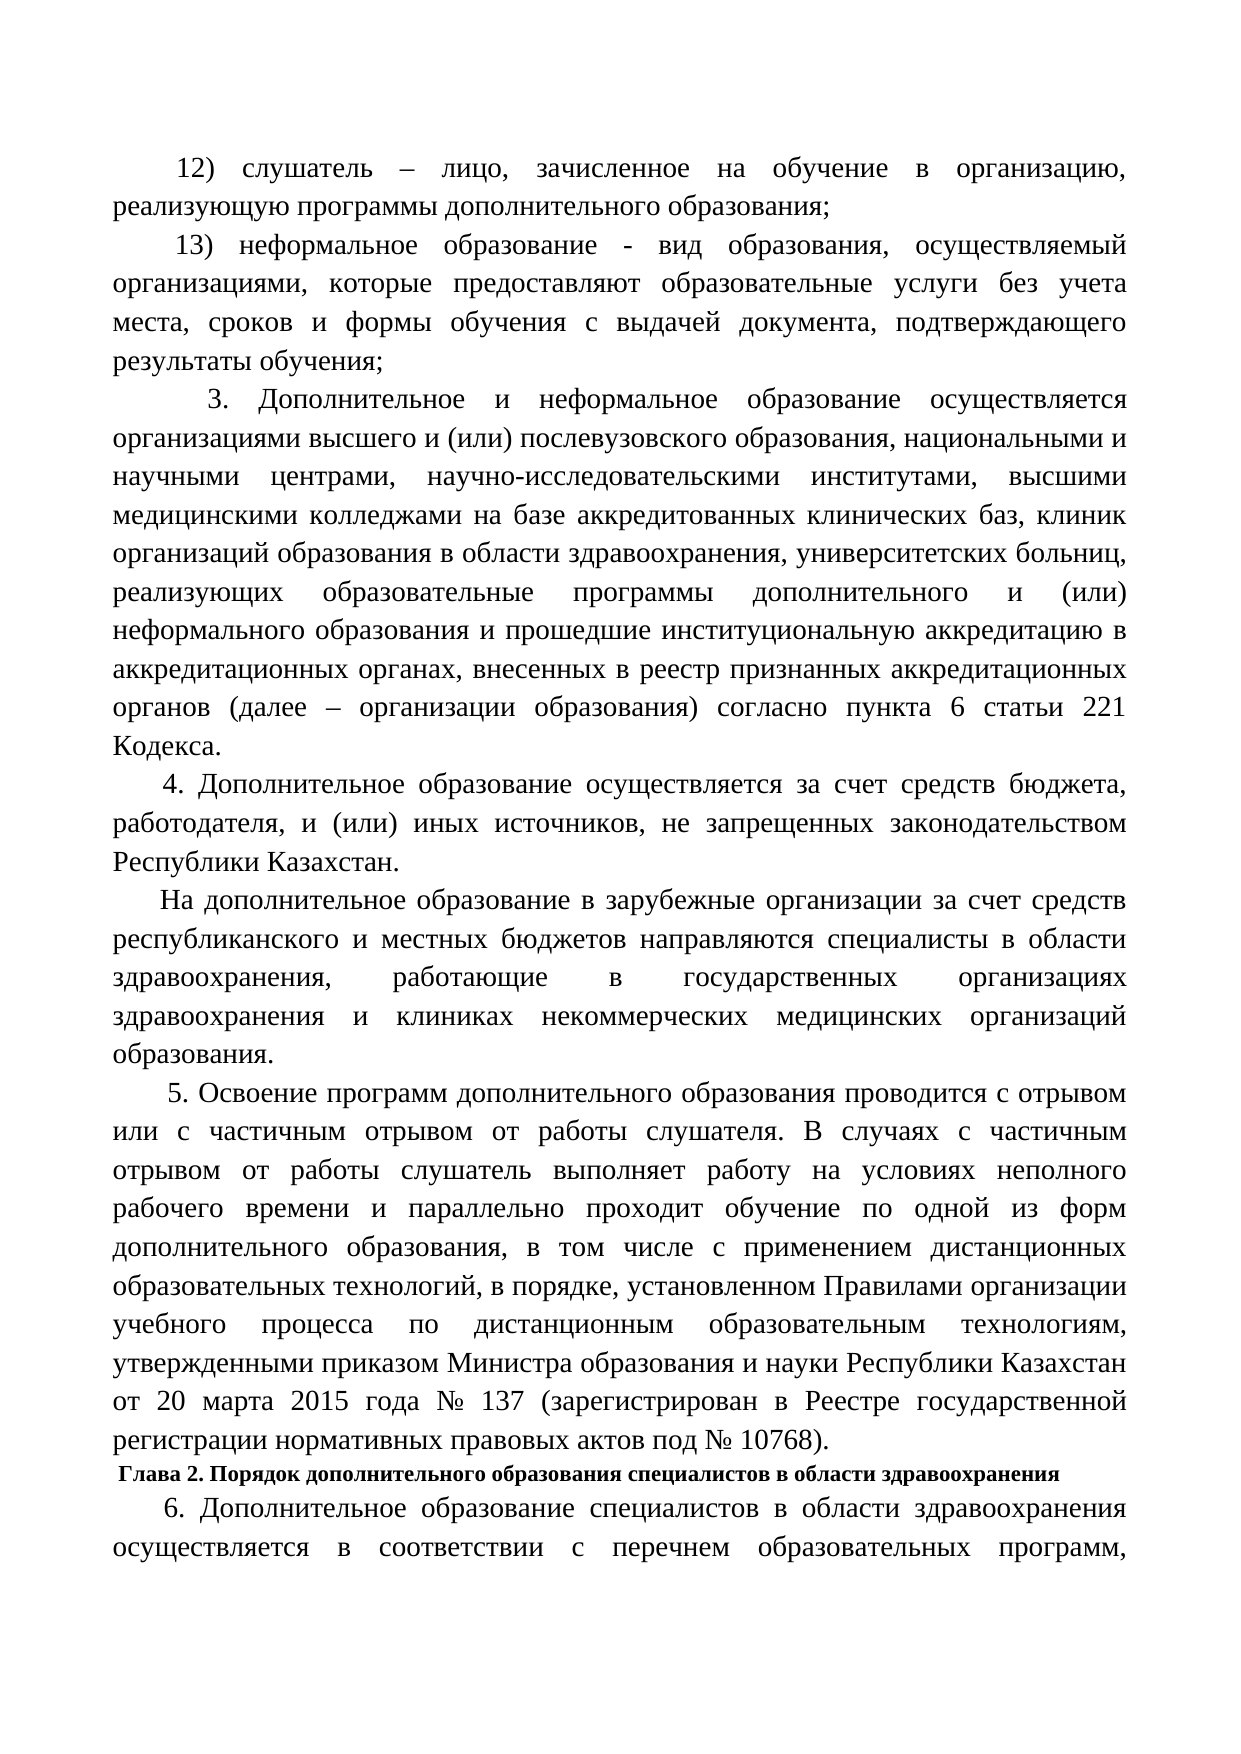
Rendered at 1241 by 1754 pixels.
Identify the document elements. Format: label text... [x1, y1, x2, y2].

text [112, 1491, 1128, 1563]
text 3. Дополнительное и неформальное образование осуществляется организациями высшего и (или) послевузовского образования, национальными и научными центрами, научно-исследовательскими институтами, высшими медицинскими колледжами на базе аккредитованных клинических баз, клиник организаций образования в области здравоохранения, университетских больниц, реализующих образовательные программы дополнительного и (или) неформального образования и прошедшие институциональную аккредитацию в аккредитационных органах, внесенных в реестр признанных аккредитационных органов (далее – организации образования) согласно пункта 6 статьи 221 Кодекса. [112, 381, 1128, 762]
text 4. Дополнительное образование осуществляется за счет средств бюджета, работодателя, и (или) иных источников, не запрещенных законодательством Республики Казахстан. [112, 767, 1128, 877]
text Глава 2. Порядок дополнительного образования специалистов в области здравоохранения [112, 1460, 1128, 1487]
text 5. Освоение программ дополнительного образования проводится с отрывом или с частичным отрывом от работы слушателя. В случаях с частичным отрывом от работы слушатель выполняет работу на условиях неполного рабочего времени и параллельно проходит обучение по одной из форм дополнительного образования, в том числе с применением дистанционных образовательных технологий, в порядке, установленном Правилами организации учебного процесса по дистанционным образовательным технологиям, утвержденными приказом Министра образования и науки Республики Казахстан от 20 марта 2015 года № 137 (зарегистрирован в Реестре государственной регистрации нормативных правовых актов под № 10768). [112, 1075, 1128, 1455]
text 13) неформальное образование - вид образования, осуществляемый организациями, которые предоставляют образовательные услуги без учета места, сроков и формы обучения с выдачей документа, подтверждающего результаты обучения; [112, 227, 1128, 376]
text 12) слушатель – лицо, зачисленное на обучение в организацию, реализующую программы дополнительного образования; [112, 150, 1128, 222]
text На дополнительное образование в зарубежные организации за счет средств республиканского и местных бюджетов направляются специалисты в области здравоохранения, работающие в государственных организациях здравоохранения и клиниках некоммерческих медицинских организаций образования. [112, 882, 1128, 1070]
